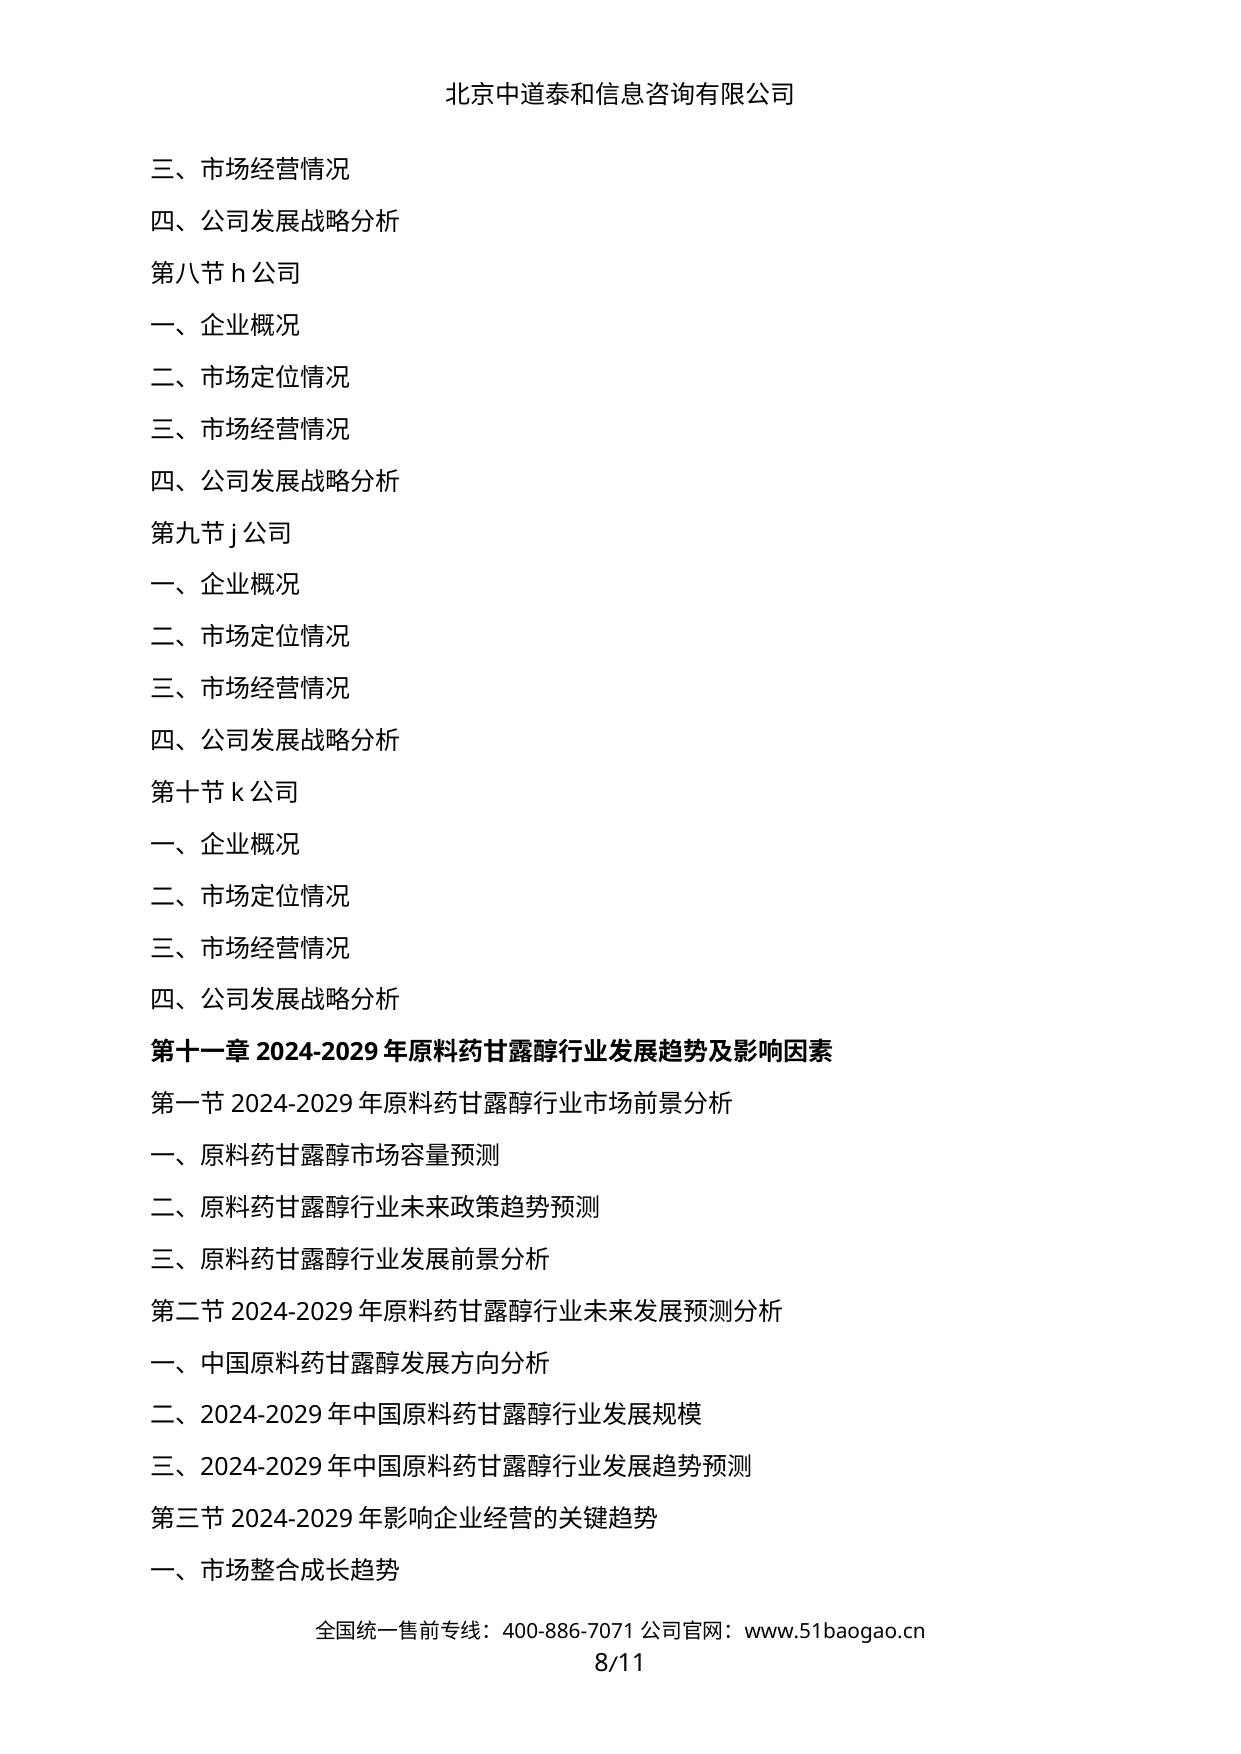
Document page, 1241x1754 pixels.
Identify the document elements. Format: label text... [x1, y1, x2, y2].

text 三、市场经营情况 [150, 150, 1090, 186]
text 二、市场定位情况 [150, 357, 1090, 394]
text 三、市场经营情况 [150, 409, 1090, 446]
text 第三节 2024-2029年影响企业经营的关键趋势 [150, 1499, 1090, 1535]
text 第九节 j公司 [150, 513, 1090, 549]
text 第十一章 2024-2029年原料药甘露醇行业发展趋势及影响因素 [150, 1032, 1090, 1068]
text 三、市场经营情况 [150, 669, 1090, 705]
text 四、公司发展战略分析 [150, 461, 1090, 497]
text 三、2024-2029年中国原料药甘露醇行业发展趋势预测 [150, 1447, 1090, 1483]
text 二、市场定位情况 [150, 876, 1090, 912]
text 一、原料药甘露醇市场容量预测 [150, 1136, 1090, 1172]
text 四、公司发展战略分析 [150, 721, 1090, 757]
text 三、市场经营情况 [150, 928, 1090, 964]
text 第二节 2024-2029年原料药甘露醇行业未来发展预测分析 [150, 1291, 1090, 1327]
text 第一节 2024-2029年原料药甘露醇行业市场前景分析 [150, 1084, 1090, 1120]
text 四、公司发展战略分析 [150, 202, 1090, 238]
text 二、原料药甘露醇行业未来政策趋势预测 [150, 1187, 1090, 1224]
text 四、公司发展战略分析 [150, 980, 1090, 1016]
text 一、企业概况 [150, 306, 1090, 342]
text 二、2024-2029年中国原料药甘露醇行业发展规模 [150, 1395, 1090, 1431]
text 一、市场整合成长趋势 [150, 1551, 1090, 1587]
text 一、企业概况 [150, 565, 1090, 601]
text 二、市场定位情况 [150, 617, 1090, 653]
text 一、中国原料药甘露醇发展方向分析 [150, 1343, 1090, 1379]
text 第八节 h公司 [150, 254, 1090, 290]
text 一、企业概况 [150, 824, 1090, 861]
text 三、原料药甘露醇行业发展前景分析 [150, 1239, 1090, 1276]
text 第十节 k公司 [150, 772, 1090, 809]
